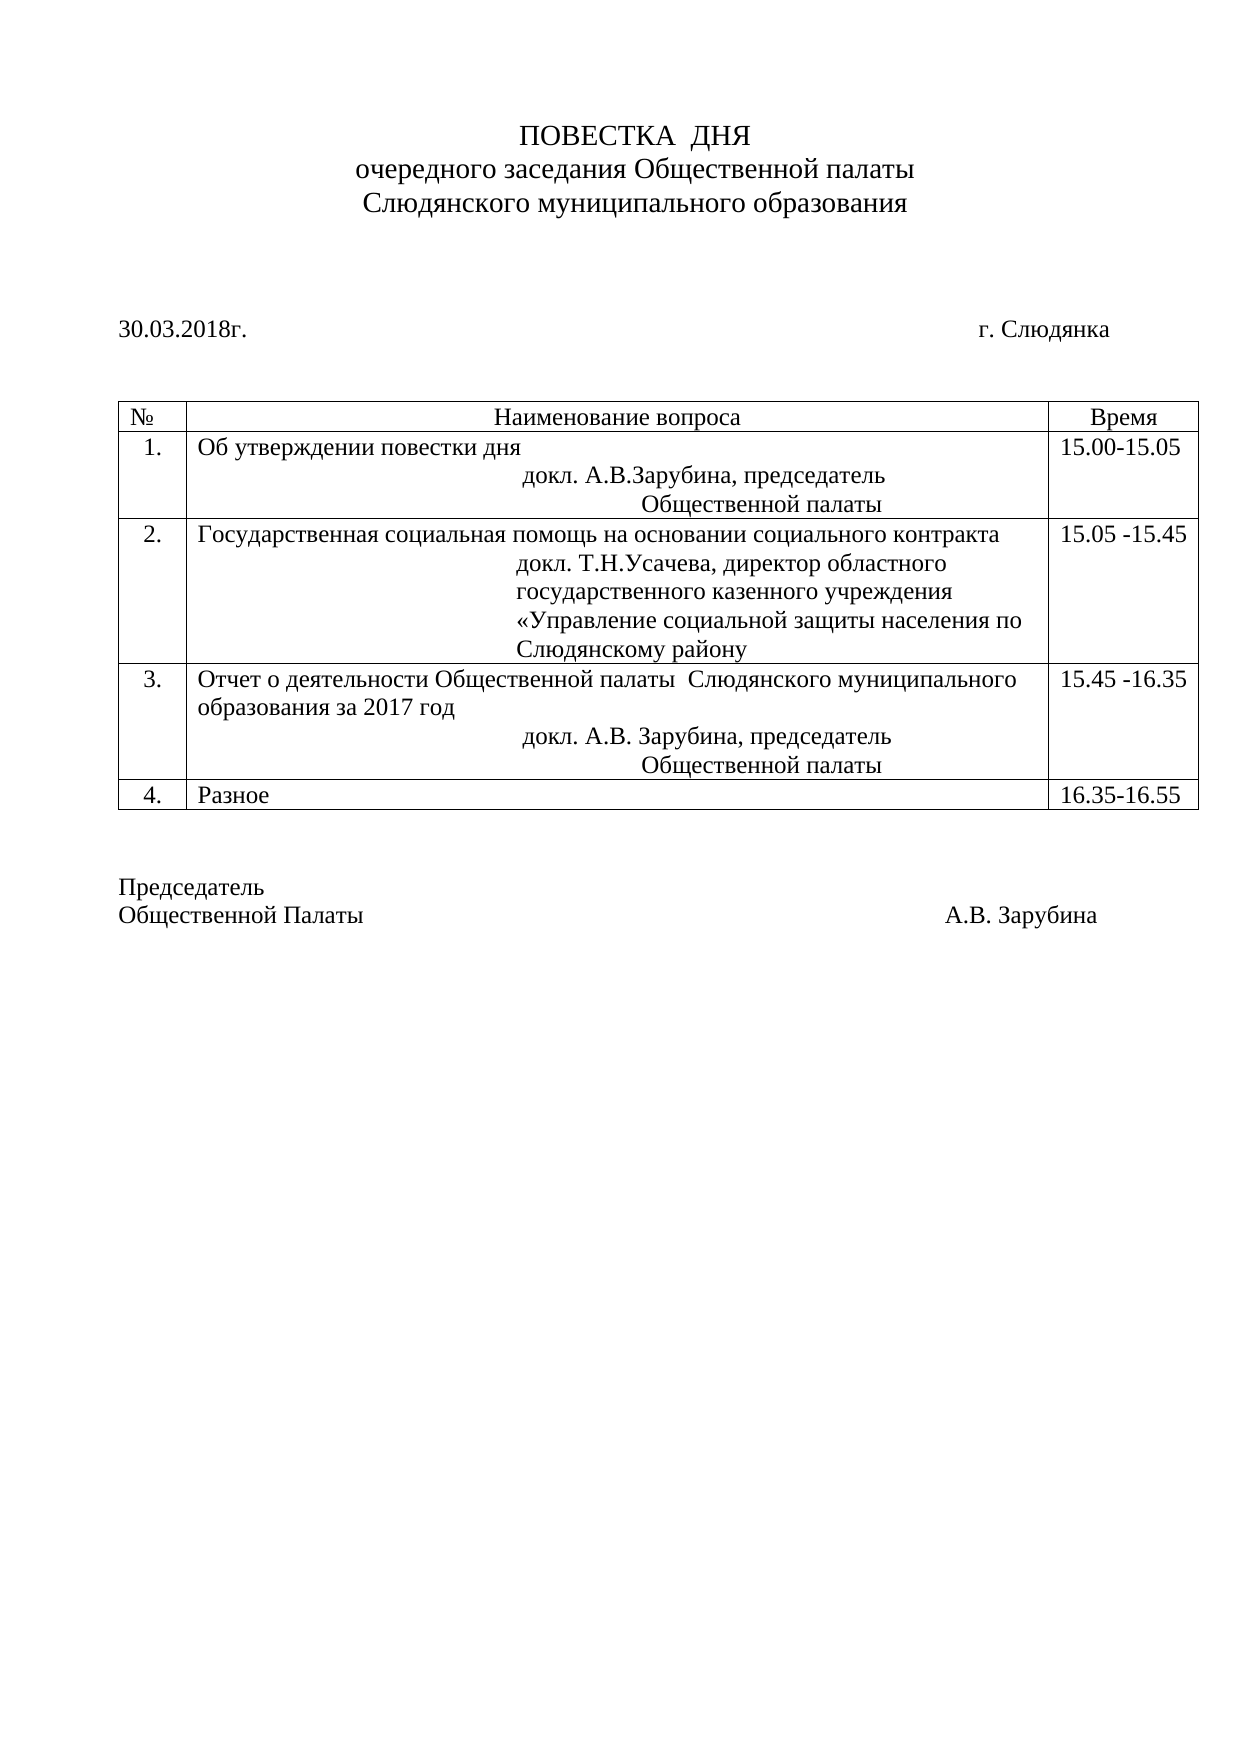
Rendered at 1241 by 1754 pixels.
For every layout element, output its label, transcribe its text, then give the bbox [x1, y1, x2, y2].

text Слюдянского муниципального образования [118, 185, 1152, 219]
table_cell 1. [119, 432, 186, 518]
table_cell 16.35-16.55 [1049, 780, 1198, 808]
table_cell Отчет о деятельности Общественной палаты Слюдянского муниципального образования за 2017 год докл. А.В. Зарубина, председатель Общественной палаты [187, 664, 1048, 779]
table_cell 15.45 -16.35 [1049, 664, 1198, 779]
table_cell Государственная социальная помощь на основании социального контракта докл. Т.Н.Усачева, директор областного государственного казенного учреждения «Управление социальной защиты населения по Слюдянскому району [187, 519, 1048, 663]
table_cell 3. [119, 664, 186, 779]
table_cell 4. [119, 780, 186, 808]
text Общественной Палаты А.В. Зарубина [118, 901, 1152, 929]
table_cell 15.05 -15.45 [1049, 519, 1198, 663]
table_cell Разное [187, 780, 1048, 808]
table_cell 15.00-15.05 [1049, 432, 1198, 518]
table_header № [119, 402, 186, 431]
text очередного заседания Общественной палаты [118, 152, 1152, 185]
table_cell Об утверждении повестки дня докл. А.В.Зарубина, председатель Общественной палаты [187, 432, 1048, 518]
text Председатель [118, 872, 1152, 901]
table_cell 2. [119, 519, 186, 663]
table_header Наименование вопроса [187, 402, 1048, 431]
table_header Время [1049, 402, 1198, 431]
text ПОВЕСТКА ДНЯ [118, 118, 1152, 152]
text 30.03.2018г. г. Слюдянка [118, 314, 1152, 343]
